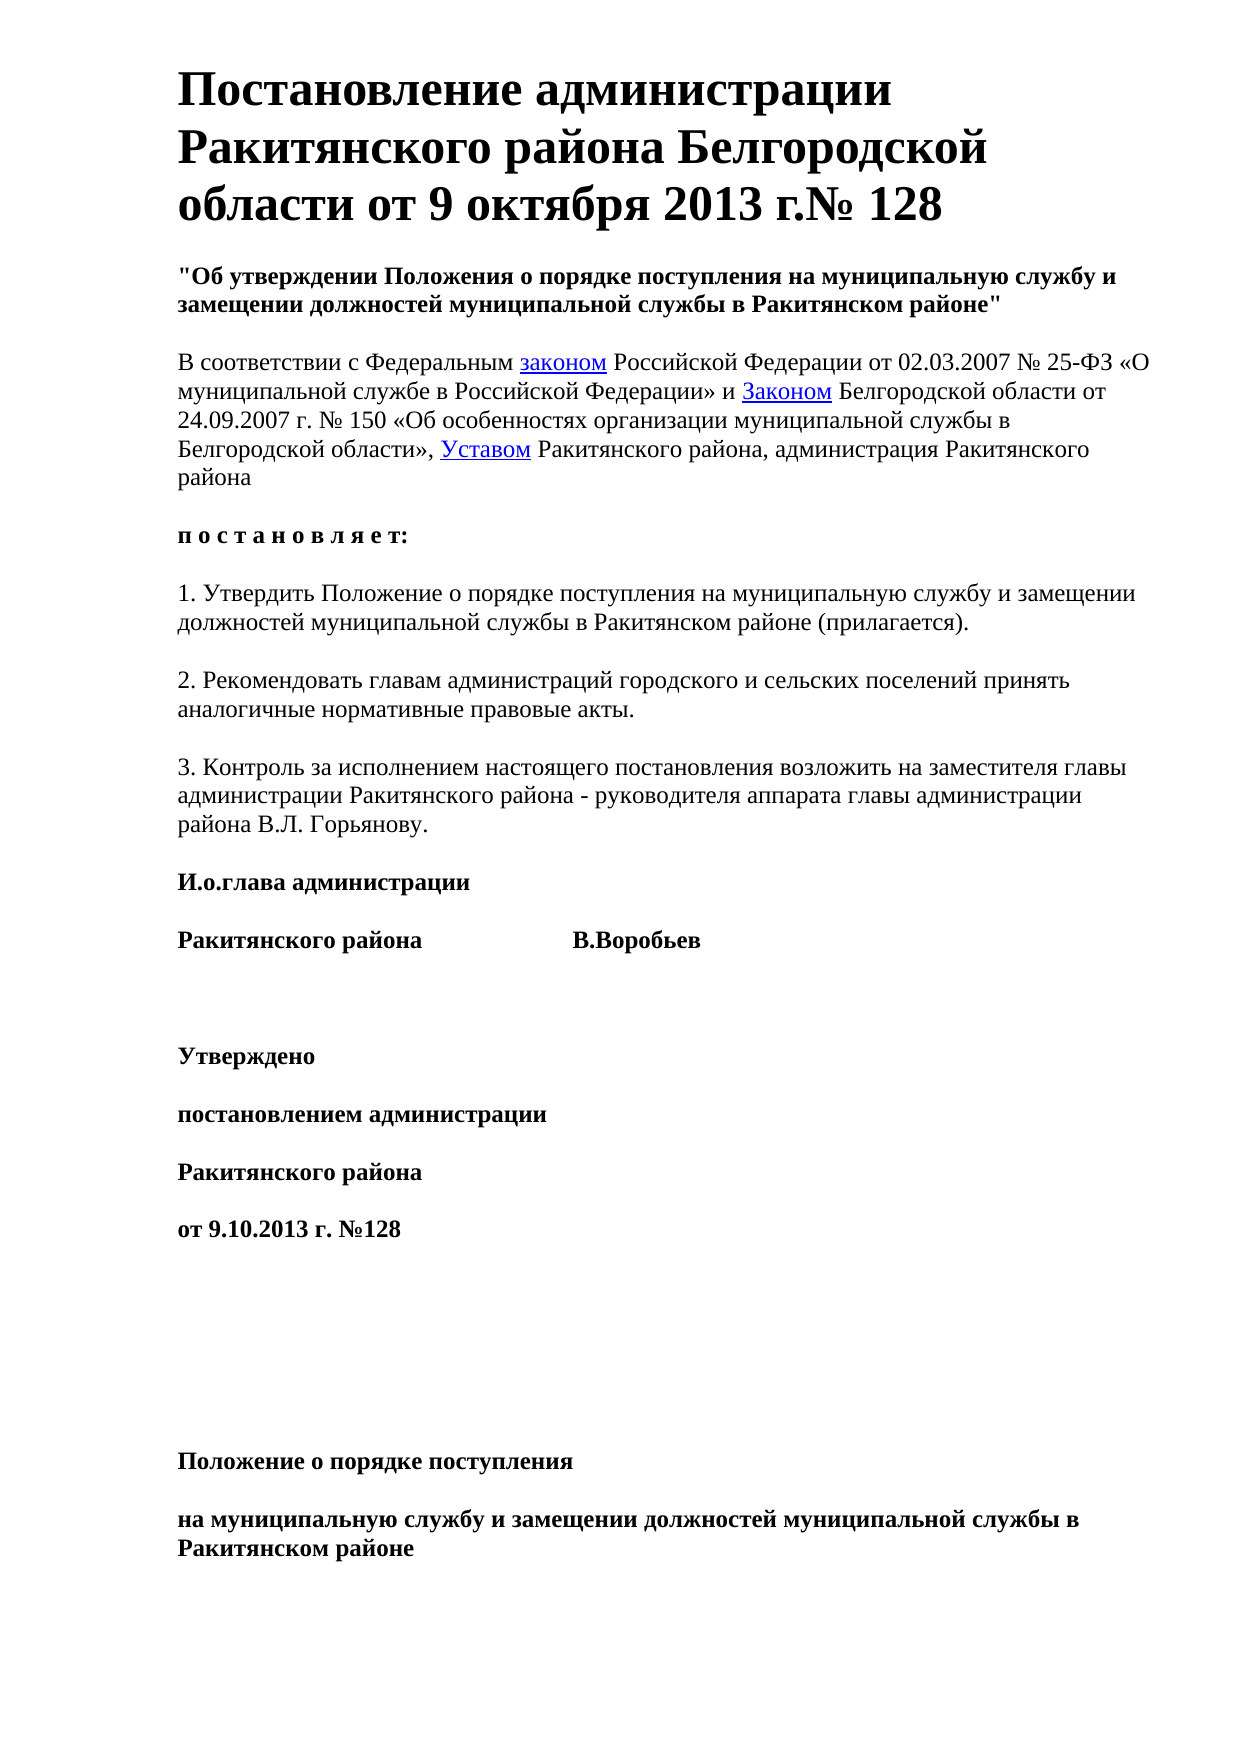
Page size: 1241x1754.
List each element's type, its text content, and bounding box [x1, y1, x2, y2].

text Утверждено [177, 1041, 1152, 1069]
text 2. Рекомендовать главам администраций городского и сельских поселений принять аналогичные нормативные правовые акты. [177, 665, 1152, 722]
text 1. Утвердить Положение о порядке поступления на муниципальную службу и замещении должностей муниципальной службы в Ракитянском районе (прилагается). [177, 578, 1152, 636]
text Ракитянского района В.Воробьев [177, 925, 1152, 954]
text постановлением администрации [177, 1099, 1152, 1127]
text 3. Контроль за исполнением настоящего постановления возложить на заместителя главы администрации Ракитянского района - руководителя аппарата главы администрации района В.Л. Горьянову. [177, 752, 1152, 838]
text Постановление администрации Ракитянского района Белгородской области от 9 октября 2013 г.№ 128 [177, 59, 1152, 232]
text от 9.10.2013 г. №128 [177, 1214, 1152, 1243]
text Положение о порядке поступления [177, 1446, 1152, 1475]
text "Об утверждении Положения о порядке поступления на муниципальную службу и замещении должностей муниципальной службы в Ракитянском районе" [177, 261, 1152, 318]
text п о с т а н о в л я е т: [177, 520, 1152, 549]
text на муниципальную службу и замещении должностей муниципальной службы в Ракитянском районе [177, 1504, 1152, 1562]
text В соответствии с Федеральным законом Российской Федерации от 02.03.2007 № 25-ФЗ «О муниципальной службе в Российской Федерации» и Законом Белгородской области от 24.09.2007 г. № 150 «Об особенностях организации муниципальной службы в Белгородской области», Уставом Ракитянского района, администрация Ракитянского района [177, 347, 1152, 491]
text И.о.глава администрации [177, 867, 1152, 896]
text Ракитянского района [177, 1157, 1152, 1185]
